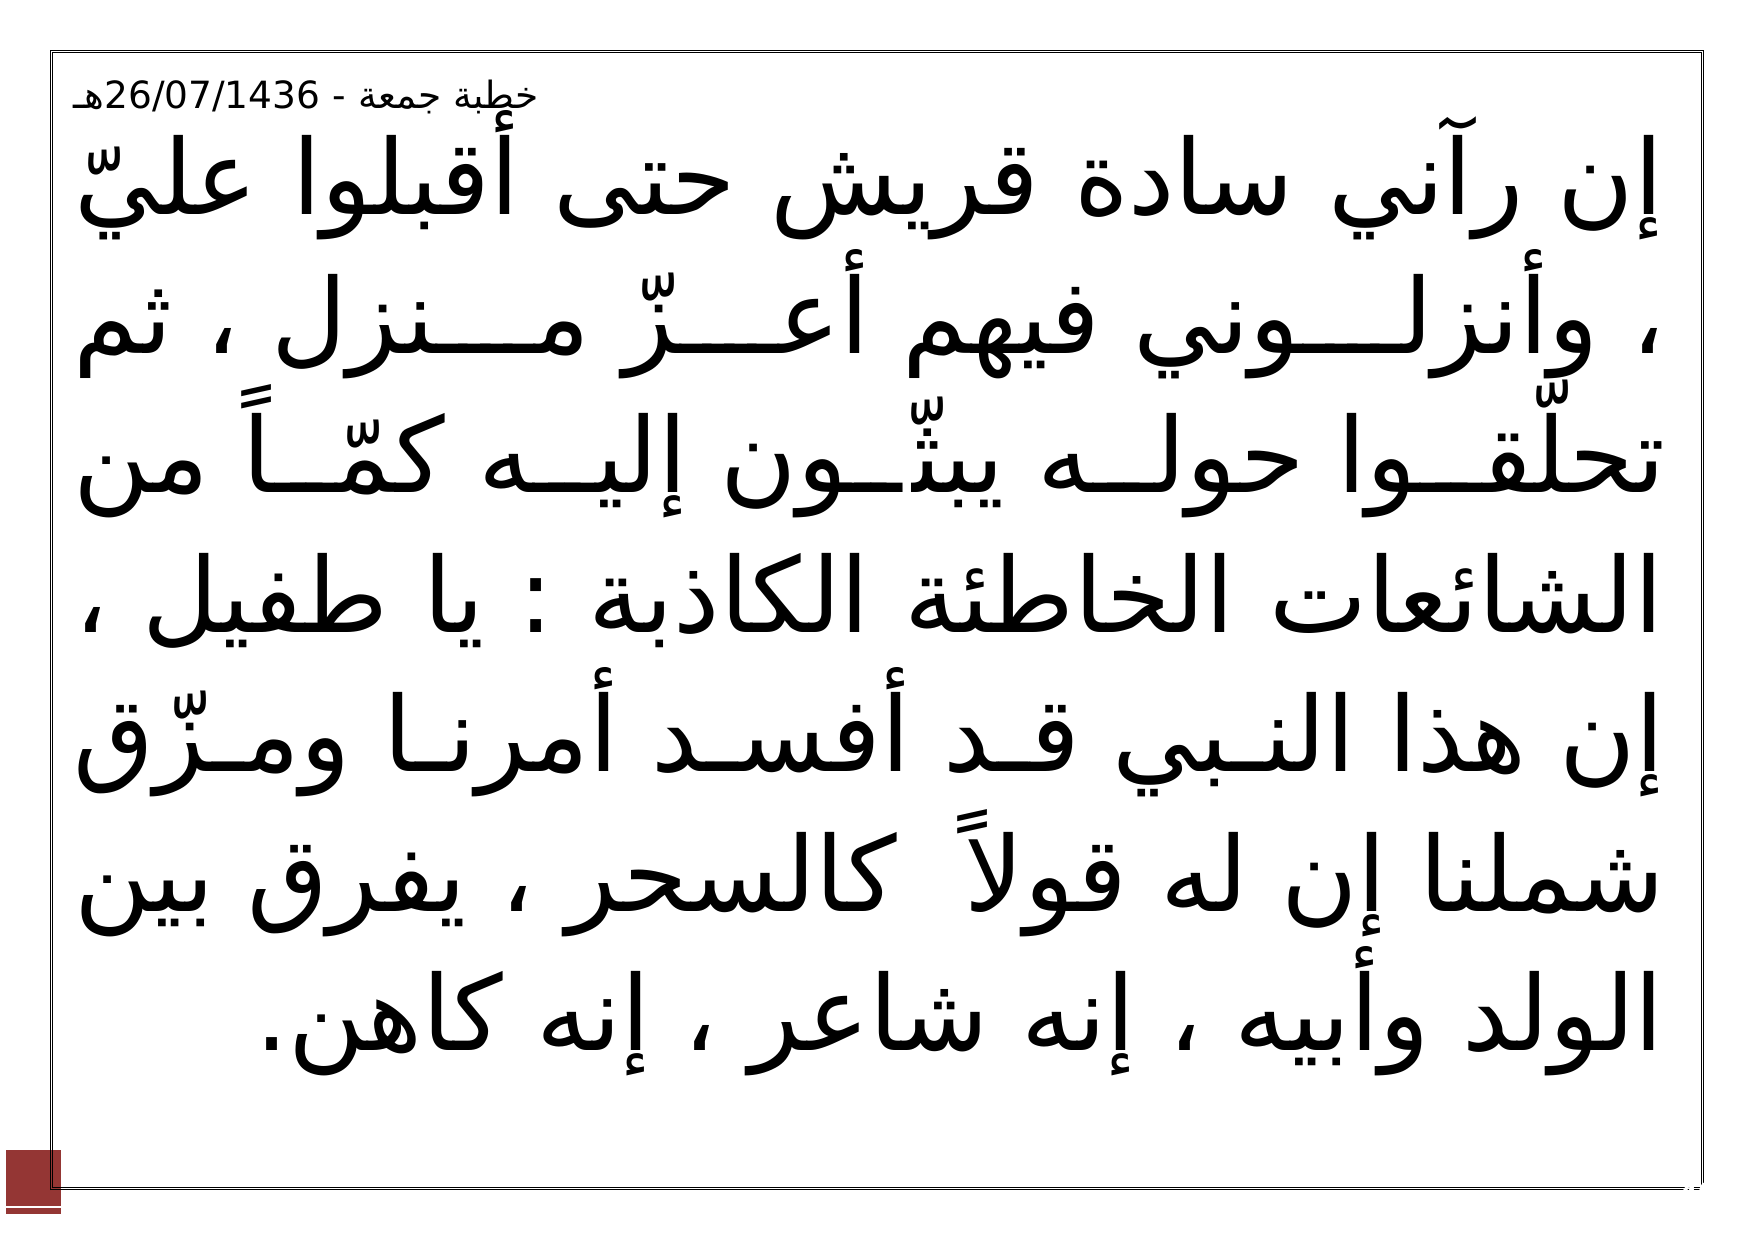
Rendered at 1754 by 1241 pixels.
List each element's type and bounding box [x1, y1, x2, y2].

text [74, 117, 1665, 1075]
